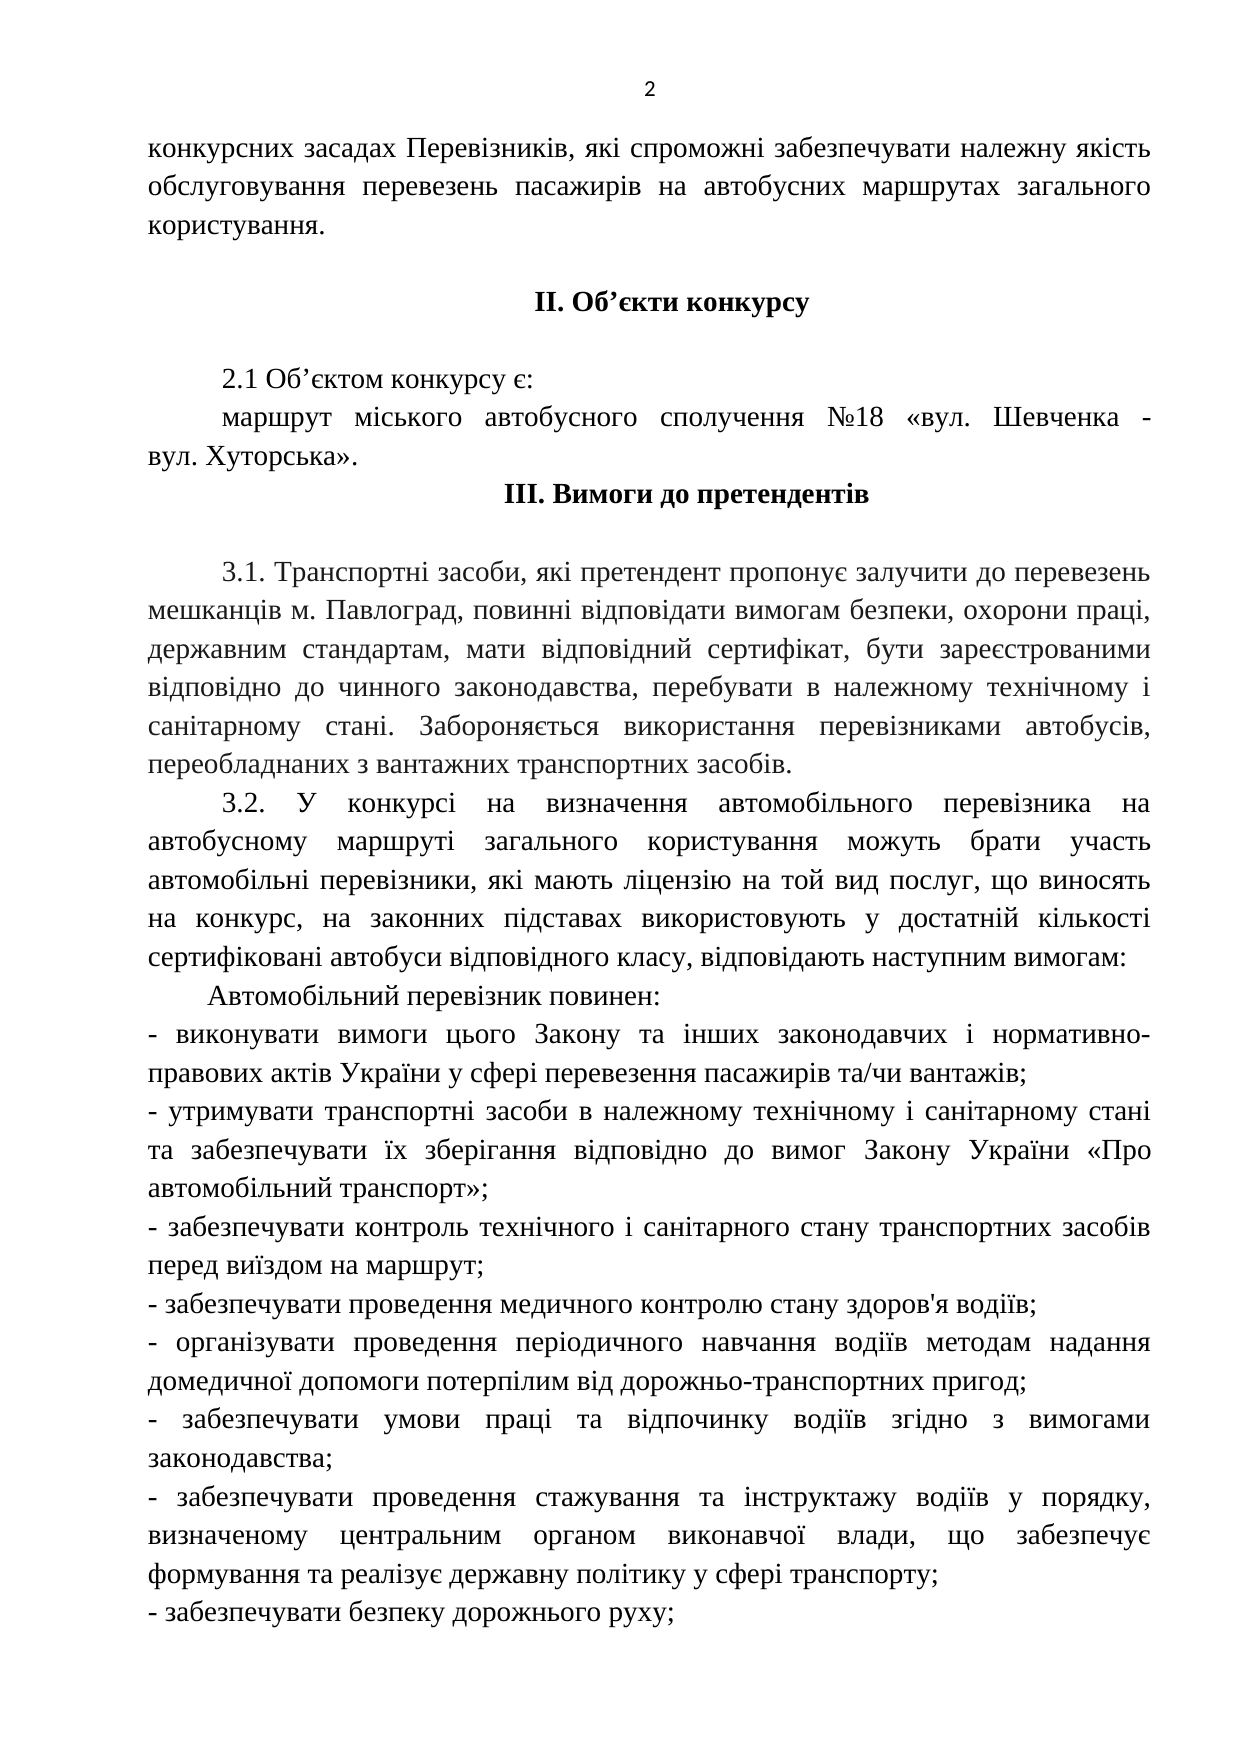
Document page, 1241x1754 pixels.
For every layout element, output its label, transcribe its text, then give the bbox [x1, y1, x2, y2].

text - забезпечувати умови праці та відпочинку водіїв згідно з вимогами законодавства; [148, 1402, 1152, 1474]
text 3.2. У конкурсі на визначення автомобільного перевізника на автобусному маршруті загального користування можуть брати участь автомобільні перевізники, які мають ліцензію на той вид послуг, що виносять на конкурс, на законних підставах використовують у достатній кількості сертифіковані автобуси відповідного класу, відповідають наступним вимогам: [148, 785, 1152, 973]
text III. Вимоги до претендентів [148, 477, 1152, 510]
text - забезпечувати безпеку дорожнього руху; [148, 1594, 1152, 1628]
text - утримувати транспортні засоби в належному технічному і санітарному стані та забезпечувати їх зберігання відповідно до вимог Закону України «Про автомобільний транспорт»; [148, 1093, 1152, 1204]
text II. Об’єкти конкурсу [148, 284, 1152, 317]
text 3.1. Транспортні засоби, які претендент пропонує залучити до перевезень мешканців м. Павлоград, повинні відповідати вимогам безпеки, охорони праці, державним стандартам, мати відповідний сертифікат, бути зареєстрованими відповідно до чинного законодавства, перебувати в належному технічному і санітарному стані. Забороняється використання перевізниками автобусів, переобладнаних з вантажних транспортних засобів. [148, 554, 1152, 780]
text - забезпечувати проведення медичного контролю стану здоров'я водіїв; [148, 1286, 1152, 1319]
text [148, 130, 1152, 240]
text Автомобільний перевізник повинен: [148, 978, 1152, 1011]
text - організувати проведення періодичного навчання водіїв методам надання домедичної допомоги потерпілим від дорожньо-транспортних пригод; [148, 1324, 1152, 1397]
text - забезпечувати контроль технічного і санітарного стану транспортних засобів перед виїздом на маршрут; [148, 1209, 1152, 1281]
text 2.1 Об’єктом конкурсу є: [148, 361, 1152, 394]
text - забезпечувати проведення стажування та інструктажу водіїв у порядку, визначеному центральним органом виконавчої влади, що забезпечує формування та реалізує державну політику у сфері транспорту; [148, 1479, 1152, 1589]
text - виконувати вимоги цього Закону та інших законодавчих і нормативно-правових актів України у сфері перевезення пасажирів та/чи вантажів; [148, 1016, 1152, 1088]
text маршрут міського автобусного сполучення №18 «вул. Шевченка - вул. Хуторська». [148, 399, 1152, 472]
